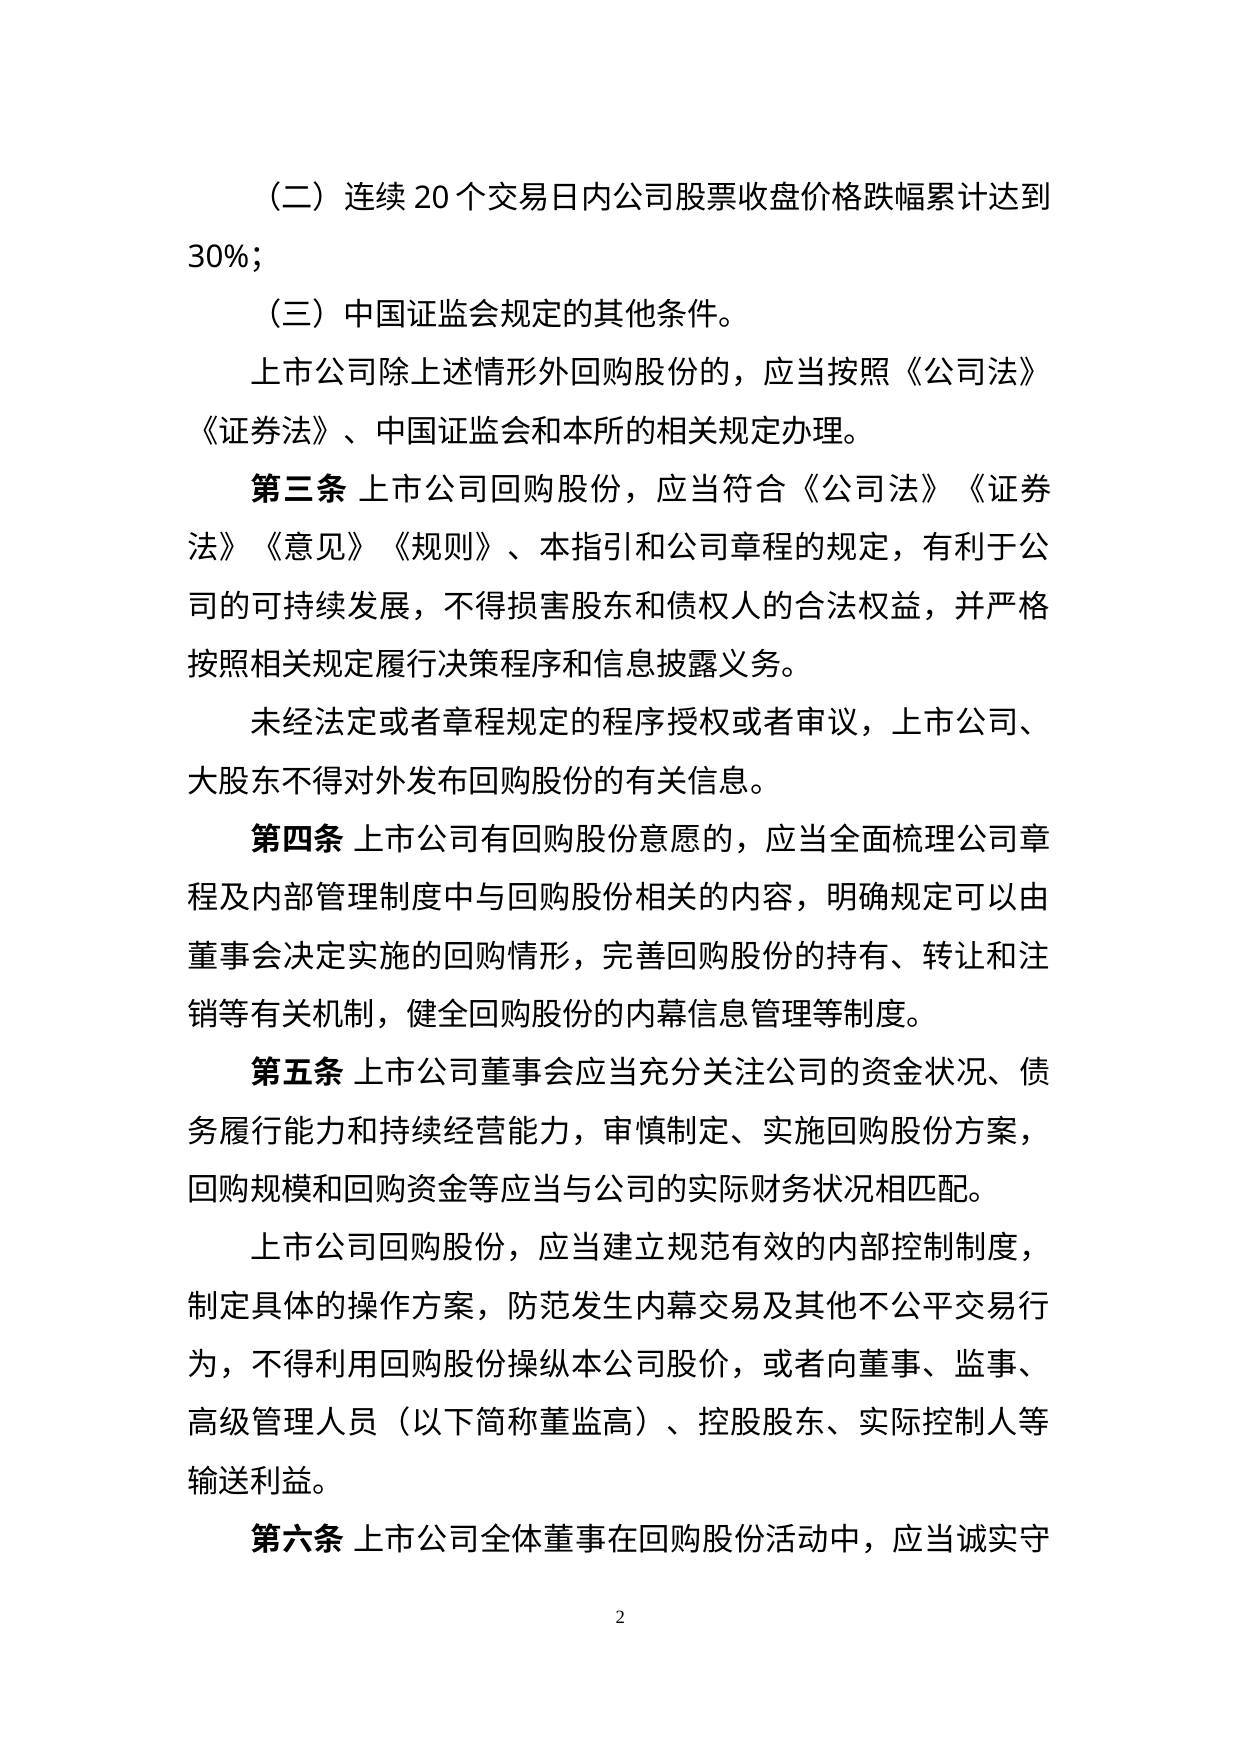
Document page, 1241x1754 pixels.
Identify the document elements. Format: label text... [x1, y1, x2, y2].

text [187, 1504, 1053, 1562]
text 第五条 上市公司董事会应当充分关注公司的资金状况、债务履行能力和持续经营能力，审慎制定、实施回购股份方案，回购规模和回购资金等应当与公司的实际财务状况相匹配。 [187, 1037, 1053, 1212]
text 第三条 上市公司回购股份，应当符合《公司法》《证券法》《意见》《规则》、本指引和公司章程的规定，有利于公司的可持续发展，不得损害股东和债权人的合法权益，并严格按照相关规定履行决策程序和信息披露义务。 [187, 454, 1053, 687]
text 未经法定或者章程规定的程序授权或者审议，上市公司、大股东不得对外发布回购股份的有关信息。 [187, 687, 1053, 804]
text 上市公司回购股份，应当建立规范有效的内部控制制度，制定具体的操作方案，防范发生内幕交易及其他不公平交易行为，不得利用回购股份操纵本公司股价，或者向董事、监事、高级管理人员（以下简称董监高）、控股股东、实际控制人等输送利益。 [187, 1212, 1053, 1504]
text 上市公司除上述情形外回购股份的，应当按照《公司法》《证券法》、中国证监会和本所的相关规定办理。 [187, 337, 1053, 454]
text （三）中国证监会规定的其他条件。 [187, 279, 1053, 337]
text （二）连续20个交易日内公司股票收盘价格跌幅累计达到30%； [187, 162, 1053, 279]
text 第四条 上市公司有回购股份意愿的，应当全面梳理公司章程及内部管理制度中与回购股份相关的内容，明确规定可以由董事会决定实施的回购情形，完善回购股份的持有、转让和注销等有关机制，健全回购股份的内幕信息管理等制度。 [187, 804, 1053, 1037]
